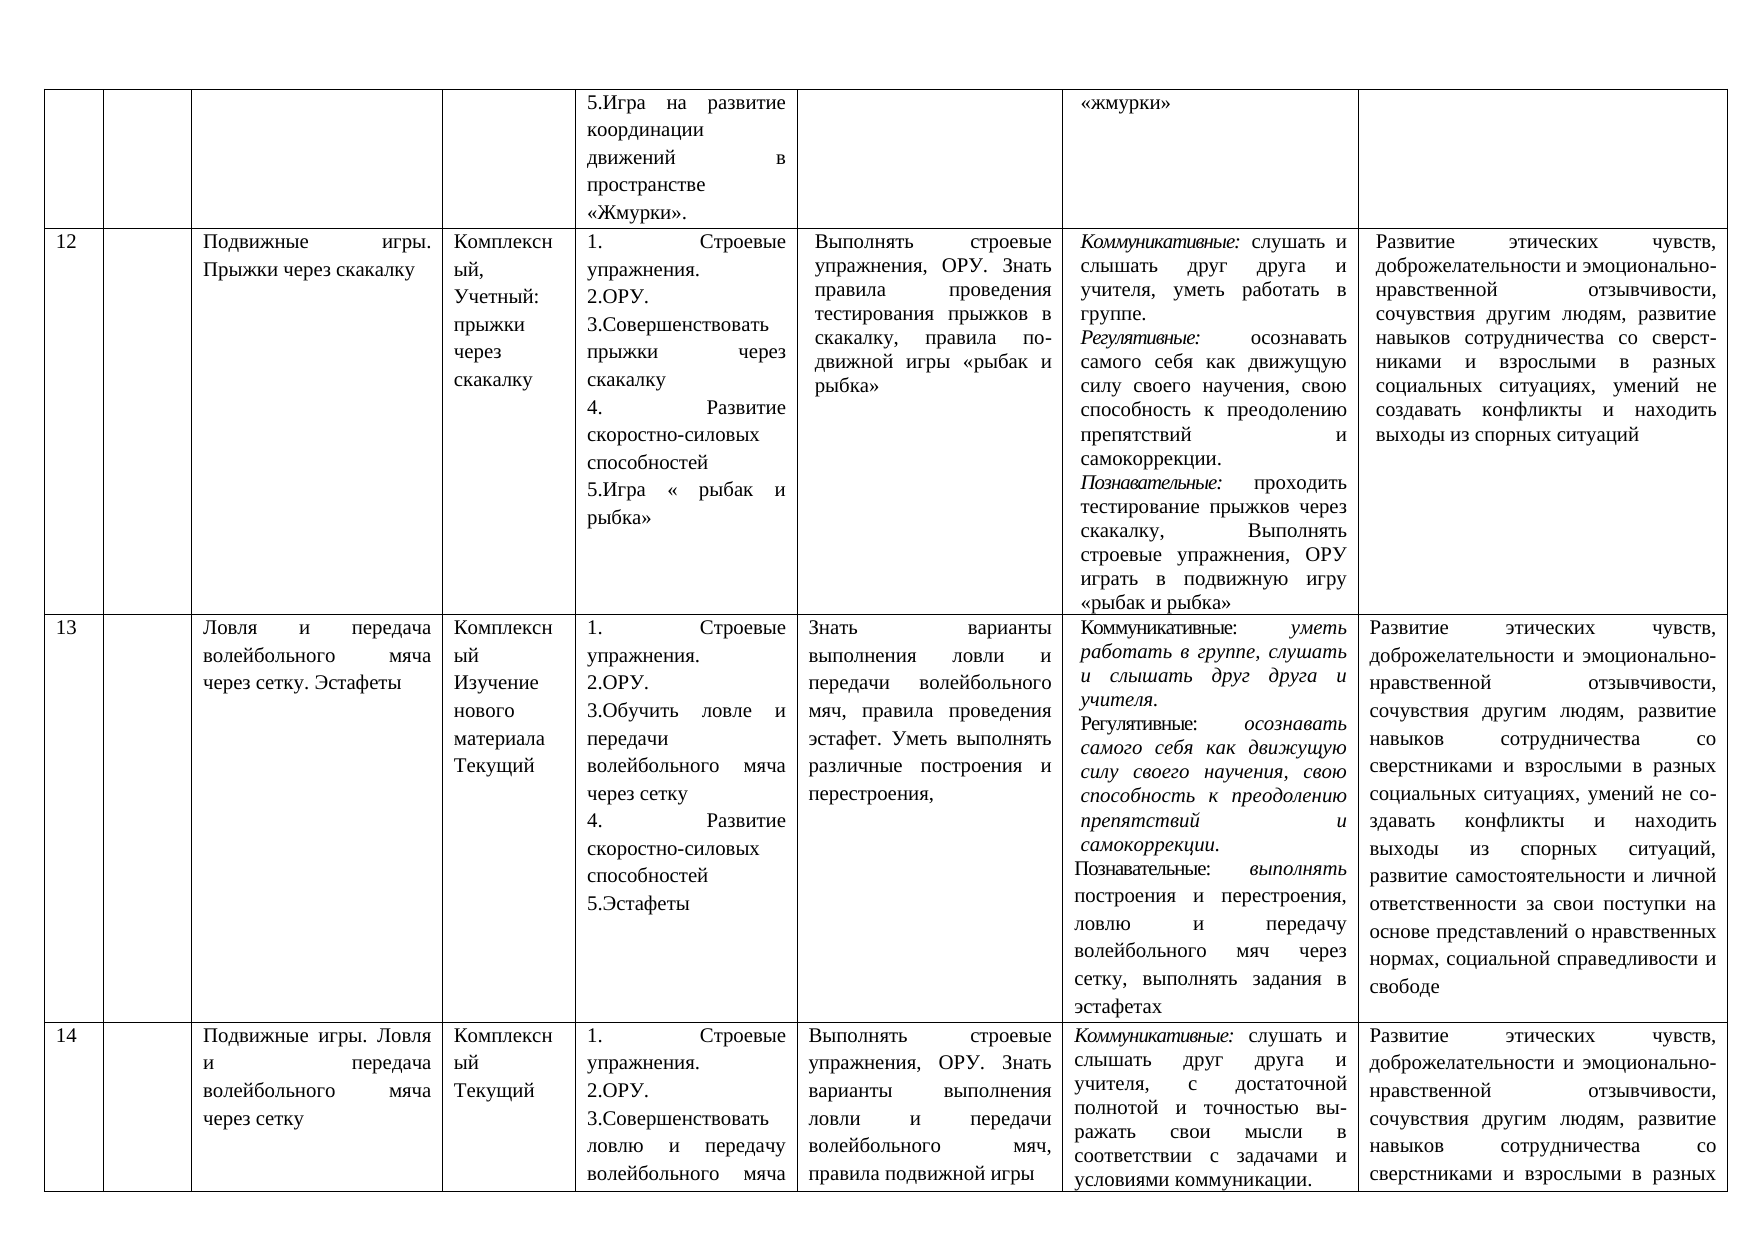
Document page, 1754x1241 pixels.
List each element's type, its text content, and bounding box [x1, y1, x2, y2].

table_cell [104, 1023, 191, 1191]
table_cell Коммуникативные: уметь работать в группе, слушать и слышать друг друга и учителя. Регулятивные: осознавать самого себя как движущую силу своего научения, свою способность к преодолению препятствий и самокоррекции. Познавательные: выполнять построения и перестроения, ловлю и передачу волейбольного мяч через сетку, выполнять задания в эстафетах [1063, 615, 1358, 1022]
table_cell 12 [45, 229, 103, 614]
table_cell [104, 615, 191, 1022]
table_cell [104, 90, 191, 228]
table_cell Подвижные игры. Прыжки через скакалку [192, 229, 442, 614]
table_cell Выполнять строевые упражнения, ОРУ. Знать правила проведения тестирования прыжков в скакалку, правила подвижной игры «рыбак и рыбка» [798, 229, 1062, 614]
table_cell 13 [45, 615, 103, 1022]
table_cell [576, 90, 797, 228]
table_cell Комплексный Текущий [443, 1023, 575, 1191]
table_cell Ловля и передача волейбольного мяча через сетку. Эстафеты [192, 615, 442, 1022]
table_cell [1359, 1023, 1727, 1191]
table_cell 14 [45, 1023, 103, 1191]
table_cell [576, 1023, 797, 1191]
table_cell Комплексный, Учетный: прыжки через скакалку [443, 229, 575, 614]
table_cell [798, 90, 1062, 228]
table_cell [443, 90, 575, 228]
table_cell Знать варианты выполнения ловли и передачи волейбольного мяч, правила проведения эстафет. Уметь выполнять различные построения и перестроения, [798, 615, 1062, 1022]
table_cell Комплексный Изучение нового материала Текущий [443, 615, 575, 1022]
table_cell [192, 90, 442, 228]
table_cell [1359, 90, 1727, 228]
table_cell [104, 229, 191, 614]
table_cell 1. Строевые упражнения. 2.ОРУ. 3.Обучить ловле и передачи волейбольного мяча через сетку 4. Развитие скоростно-силовых способностей 5.Эстафеты [576, 615, 797, 1022]
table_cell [192, 1023, 442, 1191]
table_cell Развитие этических чувств, доброжелательности и эмоциональнонравственной отзывчивости, сочувствия другим людям, развитие навыков сотрудничества со сверстниками и взрослыми в разных социальных ситуациях, умений не создавать конфликты и находить выходы из спорных ситуаций [1359, 229, 1727, 614]
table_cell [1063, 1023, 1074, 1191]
table_cell 1. Строевые упражнения. 2.ОРУ. 3.Совершенствовать прыжки через скакалку 4. Развитие скоростно-силовых способностей 5.Игра « рыбак и рыбка» [576, 229, 797, 614]
table_cell 11 [45, 90, 103, 228]
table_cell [1063, 90, 1358, 228]
table_cell Коммуникативные: слушать и слышать друг друга и учителя, уметь работать в группе. Регулятивные: осознавать самого себя как движущую силу своего научения, свою способность к преодолению препятствий и самокоррекции. Познавательные: проходить тестирование прыжков через скакалку, Выполнять строевые упражнения, ОРУ играть в подвижную игру «рыбак и рыбка» [1063, 229, 1358, 614]
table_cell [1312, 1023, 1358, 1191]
table_cell Развитие этических чувств, доброжелательности и эмоционально-нравственной отзывчивости, сочувствия другим людям, развитие навыков сотрудничества со сверстниками и взрослыми в разных социальных ситуациях, умений не создавать конфликты и находить выходы из спорных ситуаций, развитие самостоятельности и личной ответственности за свои поступки на основе представлений о нравственных нормах, социальной справедливости и свободе [1359, 615, 1727, 1022]
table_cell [798, 1023, 1062, 1191]
